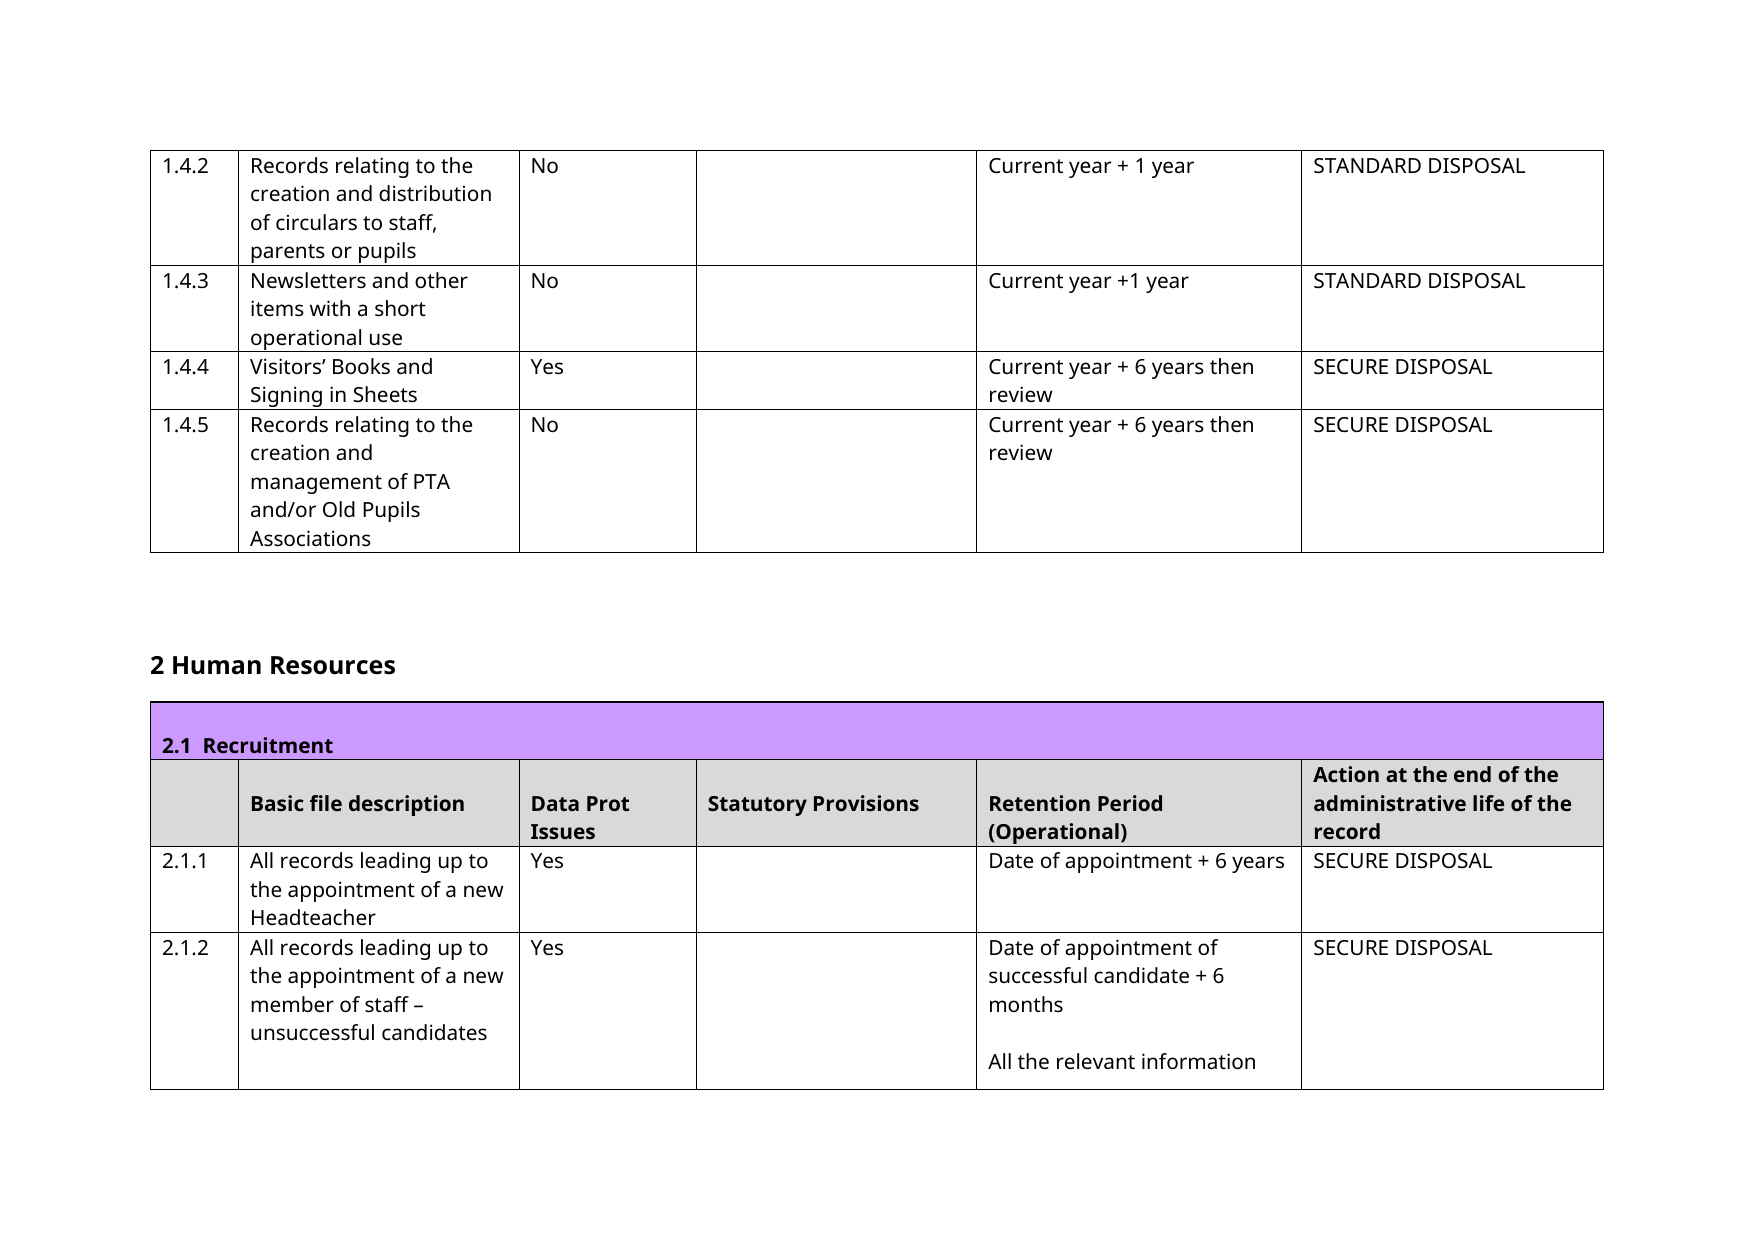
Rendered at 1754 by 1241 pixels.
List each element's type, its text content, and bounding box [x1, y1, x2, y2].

table_cell 2.1.1 [151, 847, 238, 932]
table_cell Action at the end of the administrative life of the record [1302, 760, 1603, 846]
table_cell 1.4.3 [151, 266, 238, 351]
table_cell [977, 933, 1301, 1089]
table_cell Current year + 1 year [977, 151, 1301, 265]
table_cell All records leading up to the appointment of a new Headteacher [239, 847, 519, 932]
table_cell Retention Period (Operational) [977, 760, 1301, 846]
table_cell Visitors’ Books and Signing in Sheets [239, 352, 519, 409]
table_cell SECURE DISPOSAL [1302, 847, 1603, 932]
table_header 2.1 Recruitment [151, 703, 1603, 759]
table_cell Date of appointment + 6 years [977, 847, 1301, 932]
table_cell Records relating to the creation and management of PTA and/or Old Pupils Associations [239, 410, 519, 552]
table_cell Basic file description [239, 760, 519, 846]
table_cell SECURE DISPOSAL [1302, 410, 1603, 552]
table_cell Statutory Provisions [697, 760, 976, 846]
table_cell STANDARD DISPOSAL [1302, 151, 1603, 265]
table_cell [239, 933, 519, 1089]
table_cell [697, 847, 976, 932]
table_cell [697, 266, 976, 351]
table_cell Current year + 6 years then review [977, 410, 1301, 552]
table_cell Data Prot Issues [520, 760, 696, 846]
table_cell [151, 760, 238, 846]
table_cell STANDARD DISPOSAL [1302, 266, 1603, 351]
table_cell [697, 933, 976, 1089]
table_cell [697, 151, 976, 265]
table_cell Yes [520, 847, 696, 932]
table_cell 1.4.4 [151, 352, 238, 409]
table_cell 1.4.2 [151, 151, 238, 265]
table_cell Current year +1 year [977, 266, 1301, 351]
table_cell [697, 352, 976, 409]
table_cell No [520, 410, 696, 552]
table_cell Yes [520, 352, 696, 409]
table_cell 1.4.5 [151, 410, 238, 552]
text 2 Human Resources [150, 648, 1604, 682]
table_cell Current year + 6 years then review [977, 352, 1301, 409]
table_cell Yes [520, 933, 696, 1089]
table_cell SECURE DISPOSAL [1302, 352, 1603, 409]
table_cell No [520, 266, 696, 351]
table_cell SECURE DISPOSAL [1302, 933, 1603, 1089]
table_cell [697, 410, 976, 552]
table_cell 2.1.2 [151, 933, 238, 1089]
table_cell Records relating to the creation and distribution of circulars to staff, parents or pupils [239, 151, 519, 265]
table_cell Newsletters and other items with a short operational use [239, 266, 519, 351]
table_cell No [520, 151, 696, 265]
